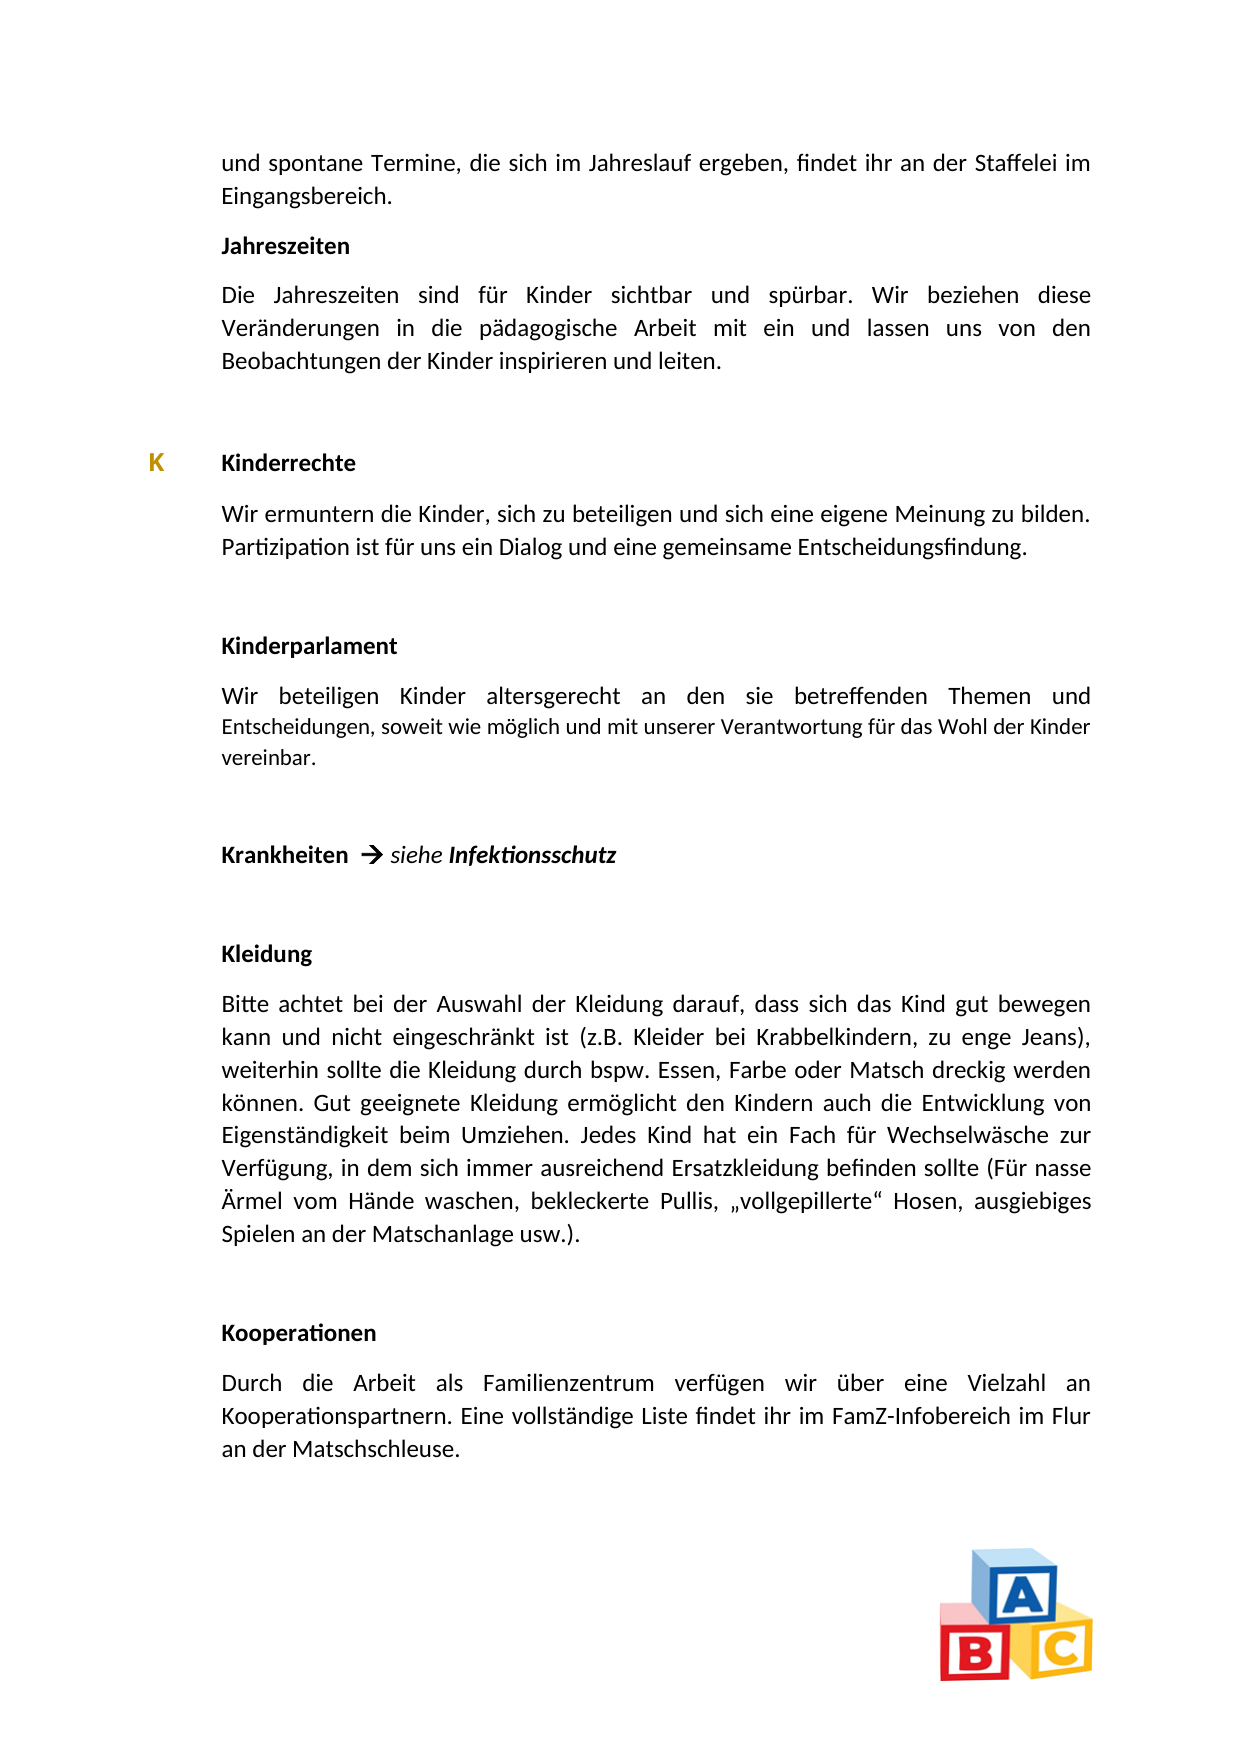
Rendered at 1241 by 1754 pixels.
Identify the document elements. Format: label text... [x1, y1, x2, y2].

text Wir ermuntern die Kinder, sich zu beteiligen und sich eine eigene Meinung zu bilden. Partizipation ist für uns ein Dialog und eine gemeinsame Entscheidungsfindung. [148, 498, 1093, 562]
text Wir beteiligen Kinder altersgerecht an den sie betreffenden Themen und Entscheidungen, soweit wie möglich und mit unserer Verantwortung für das Wohl der Kinder vereinbar. [148, 680, 1093, 771]
text K Kinderrechte [148, 445, 1093, 479]
text Durch die Arbeit als Familienzentrum verfügen wir über eine Vielzahl an Kooperationspartnern. Eine vollständige Liste findet ihr im FamZ-Infobereich im Flur an der Matschschleuse. [221, 1367, 1093, 1463]
text Kleidung [148, 938, 1093, 969]
text Kinderparlament [148, 630, 1093, 661]
text Bitte achtet bei der Auswahl der Kleidung darauf, dass sich das Kind gut bewegen kann und nicht eingeschränkt ist (z.B. Kleider bei Krabbelkindern, zu enge Jeans), weiterhin sollte die Kleidung durch bspw. Essen, Farbe oder Matsch dreckig werden können. Gut geeignete Kleidung ermöglicht den Kindern auch die Entwicklung von Eigenständigkeit beim Umziehen. Jedes Kind hat ein Fach für Wechselwäsche zur Verfügung, in dem sich immer ausreichend Ersatzkleidung befinden sollte (Für nasse Ärmel vom Hände waschen, bekleckerte Pullis, „vollgepillerte“ Hosen, ausgiebiges Spielen an der Matschanlage usw.). [221, 988, 1093, 1249]
text Krankheiten siehe Infektionsschutz [148, 839, 1093, 870]
text Die Jahreszeiten sind für Kinder sichtbar und spürbar. Wir beziehen diese Veränderungen in die pädagogische Arbeit mit ein und lassen uns von den Beobachtungen der Kinder inspirieren und leiten. [221, 280, 1093, 376]
text Kooperationen [148, 1317, 1093, 1348]
text Jahreszeiten [148, 230, 1093, 261]
picture [939, 1548, 1093, 1681]
